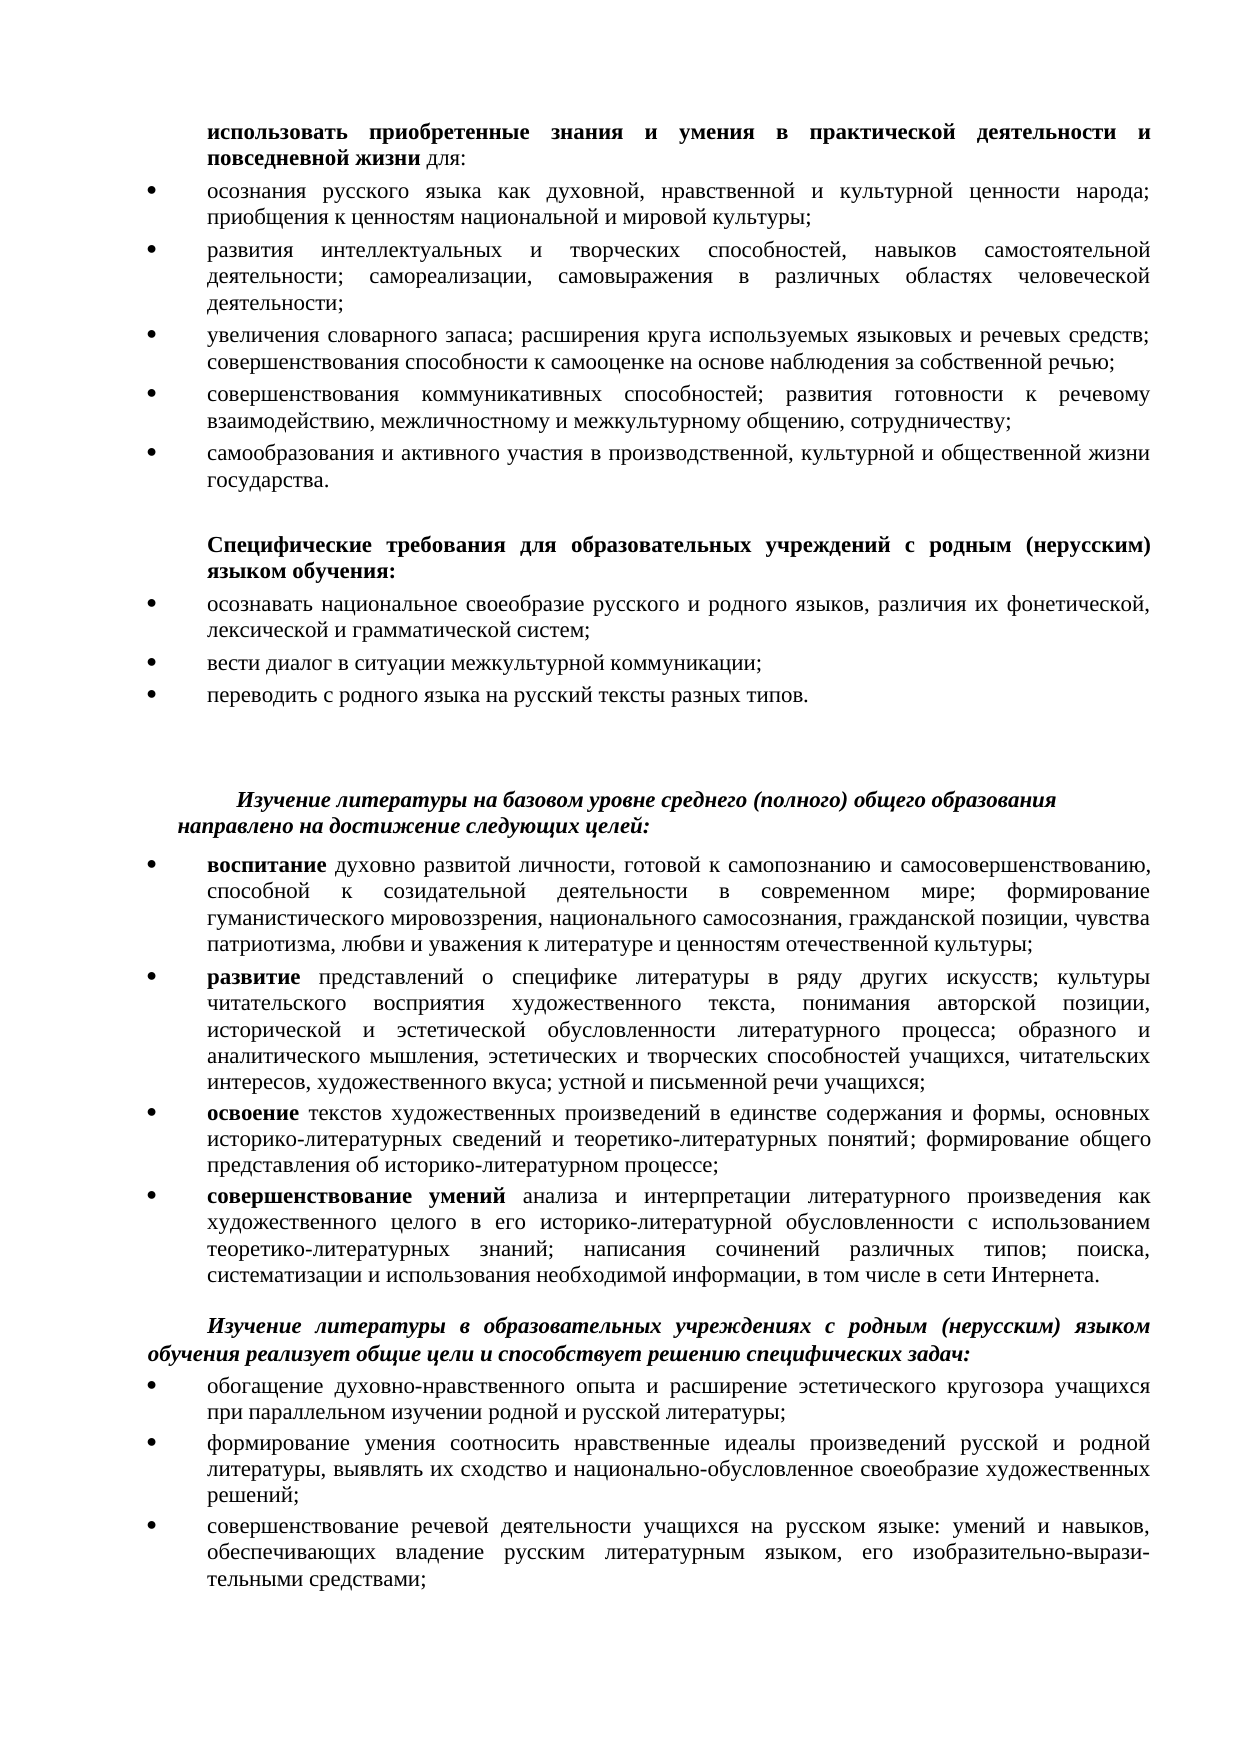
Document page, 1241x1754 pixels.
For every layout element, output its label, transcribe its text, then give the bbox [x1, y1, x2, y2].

list увеличения словарного запаса; расширения круга используемых языковых и речевых средств; совершенствования способности к самооценке на основе наблюдения за собственной речью; [148, 321, 1152, 374]
list обогащение духовно-нравственного опыта и расширение эстетического кругозора учащихся при параллельном изучении родной и русской литературы; [148, 1372, 1152, 1424]
list освоение текстов художественных произведений в единстве содержания и формы, основных историко-литературных сведений и теоретико-литературных понятий; формирование общего представления об историко-литературном процессе; [148, 1099, 1152, 1178]
list совершенствования коммуникативных способностей; развития готовности к речевому взаимодействию, межличностному и межкультурному общению, сотрудничеству; [148, 380, 1152, 433]
list совершенствование речевой деятельности учащихся на русском языке: умений и навыков, обеспечивающих владение русским литературным языком, его изобразительно-вырази-тельными средствами; [148, 1512, 1152, 1591]
text Изучение литературы в образовательных учреждениях с родным (нерусским) языком обучения реализует общие цели и способствует решению специфических задач: [148, 1312, 1152, 1366]
list самообразования и активного участия в производственной, культурной и общественной жизни государства. [148, 439, 1152, 492]
list осознавать национальное своеобразие русского и родного языков, различия их фонетической, лексической и грамматической систем; [148, 590, 1152, 642]
list вести диалог в ситуации межкультурной коммуникации; [148, 649, 1152, 675]
list развитие представлений о специфике литературы в ряду других искусств; культуры читательского восприятия художественного текста, понимания авторской позиции, исторической и эстетической обусловленности литературного процесса; образного и аналитического мышления, эстетических и творческих способностей учащихся, читательских интересов, художественного вкуса; устной и письменной речи учащихся; [148, 963, 1152, 1095]
text Специфические требования для образовательных учреждений с родным (нерусским) языком обучения: [207, 531, 1152, 583]
text Изучение литературы на базовом уровне среднего (полного) общего образования направлено на достижение следующих целей: [177, 786, 1152, 839]
list осознания русского языка как духовной, нравственной и культурной ценности народа; приобщения к ценностям национальной и мировой культуры; [148, 177, 1152, 230]
list формирование умения соотносить нравственные идеалы произведений русской и родной литературы, выявлять их сходство и национально-обусловленное своеобразие художественных решений; [148, 1429, 1152, 1508]
list развития интеллектуальных и творческих способностей, навыков самостоятельной деятельности; самореализации, самовыражения в различных областях человеческой деятельности; [148, 236, 1152, 315]
text использовать приобретенные знания и умения в практической деятельности и повседневной жизни для: [207, 118, 1152, 171]
list воспитание духовно развитой личности, готовой к самопознанию и самосовершенствованию, способной к созидательной деятельности в современном мире; формирование гуманистического мировоззрения, национального самосознания, гражданской позиции, чувства патриотизма, любви и уважения к литературе и ценностям отечественной культуры; [148, 851, 1152, 957]
list переводить с родного языка на русский тексты разных типов. [148, 681, 1152, 708]
list совершенствование умений анализа и интерпретации литературного произведения как художественного целого в его историко-литературной обусловленности с использованием теоретико-литературных знаний; написания сочинений различных типов; поиска, систематизации и использования необходимой информации, в том числе в сети Интернета. [148, 1182, 1152, 1287]
